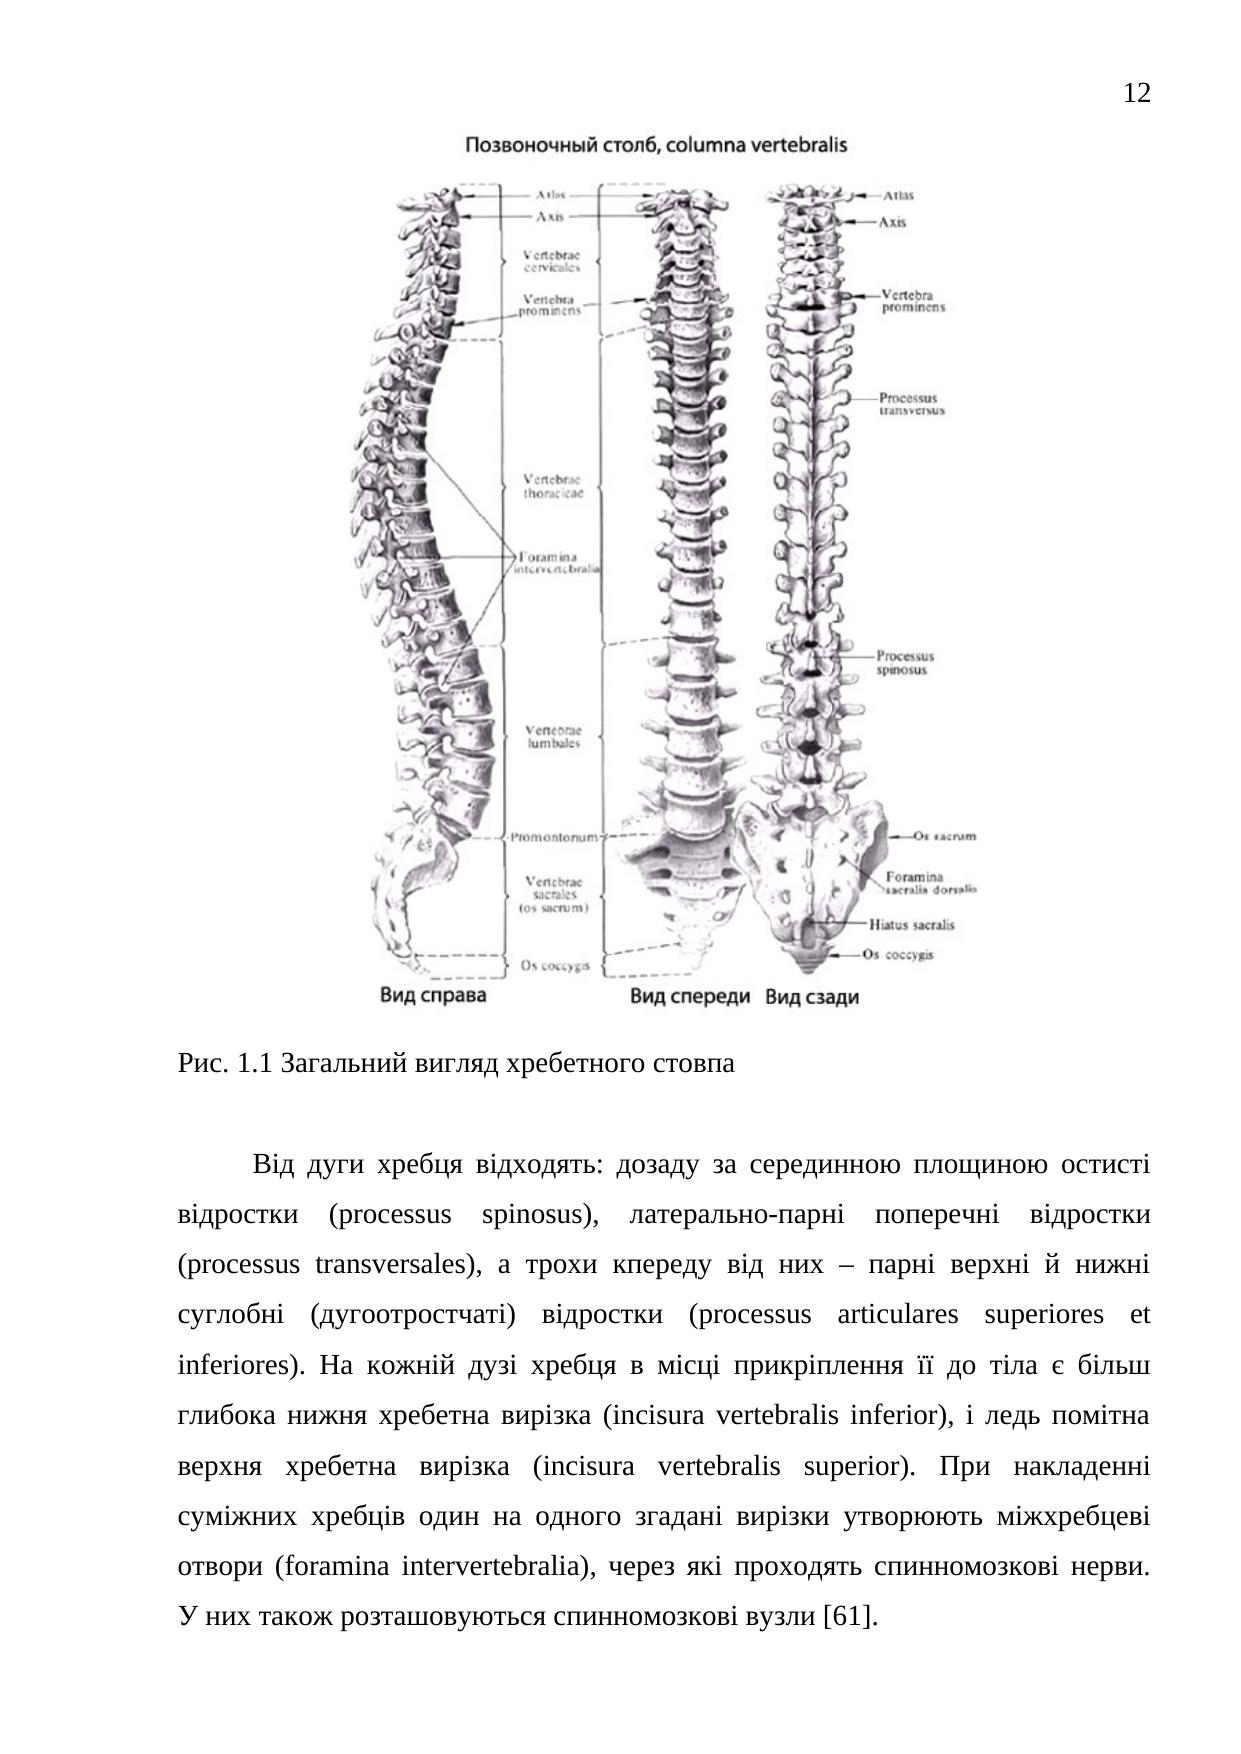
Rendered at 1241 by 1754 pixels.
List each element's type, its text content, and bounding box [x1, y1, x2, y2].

text Рис. 1.1 Загальний вигляд хребетного стовпа [177, 1045, 1152, 1079]
text Від дуги хребця відходять: дозаду за серединною площиною остисті відростки (processus spinosus), латерально-парні поперечні відростки (processus transversales), а трохи кпереду від них – парні верхні й нижні суглобні (дугоотростчаті) відростки (processus articulares superiores et inferiores). На кожній дузі хребця в місці прикріплення її до тіла є більш глибока нижня хребетна вирізка (incisura vertebralis inferior), і ледь помітна верхня хребетна вирізка (incisura vertebralis superior). При накладенні суміжних хребців один на одного згадані вирізки утворюють міжхребцеві отвори (foramina intervertebralia), через які проходять спинномозкові нерви. У них також розташовуються спинномозкові вузли [61]. [177, 1146, 1152, 1632]
picture [348, 118, 981, 1031]
